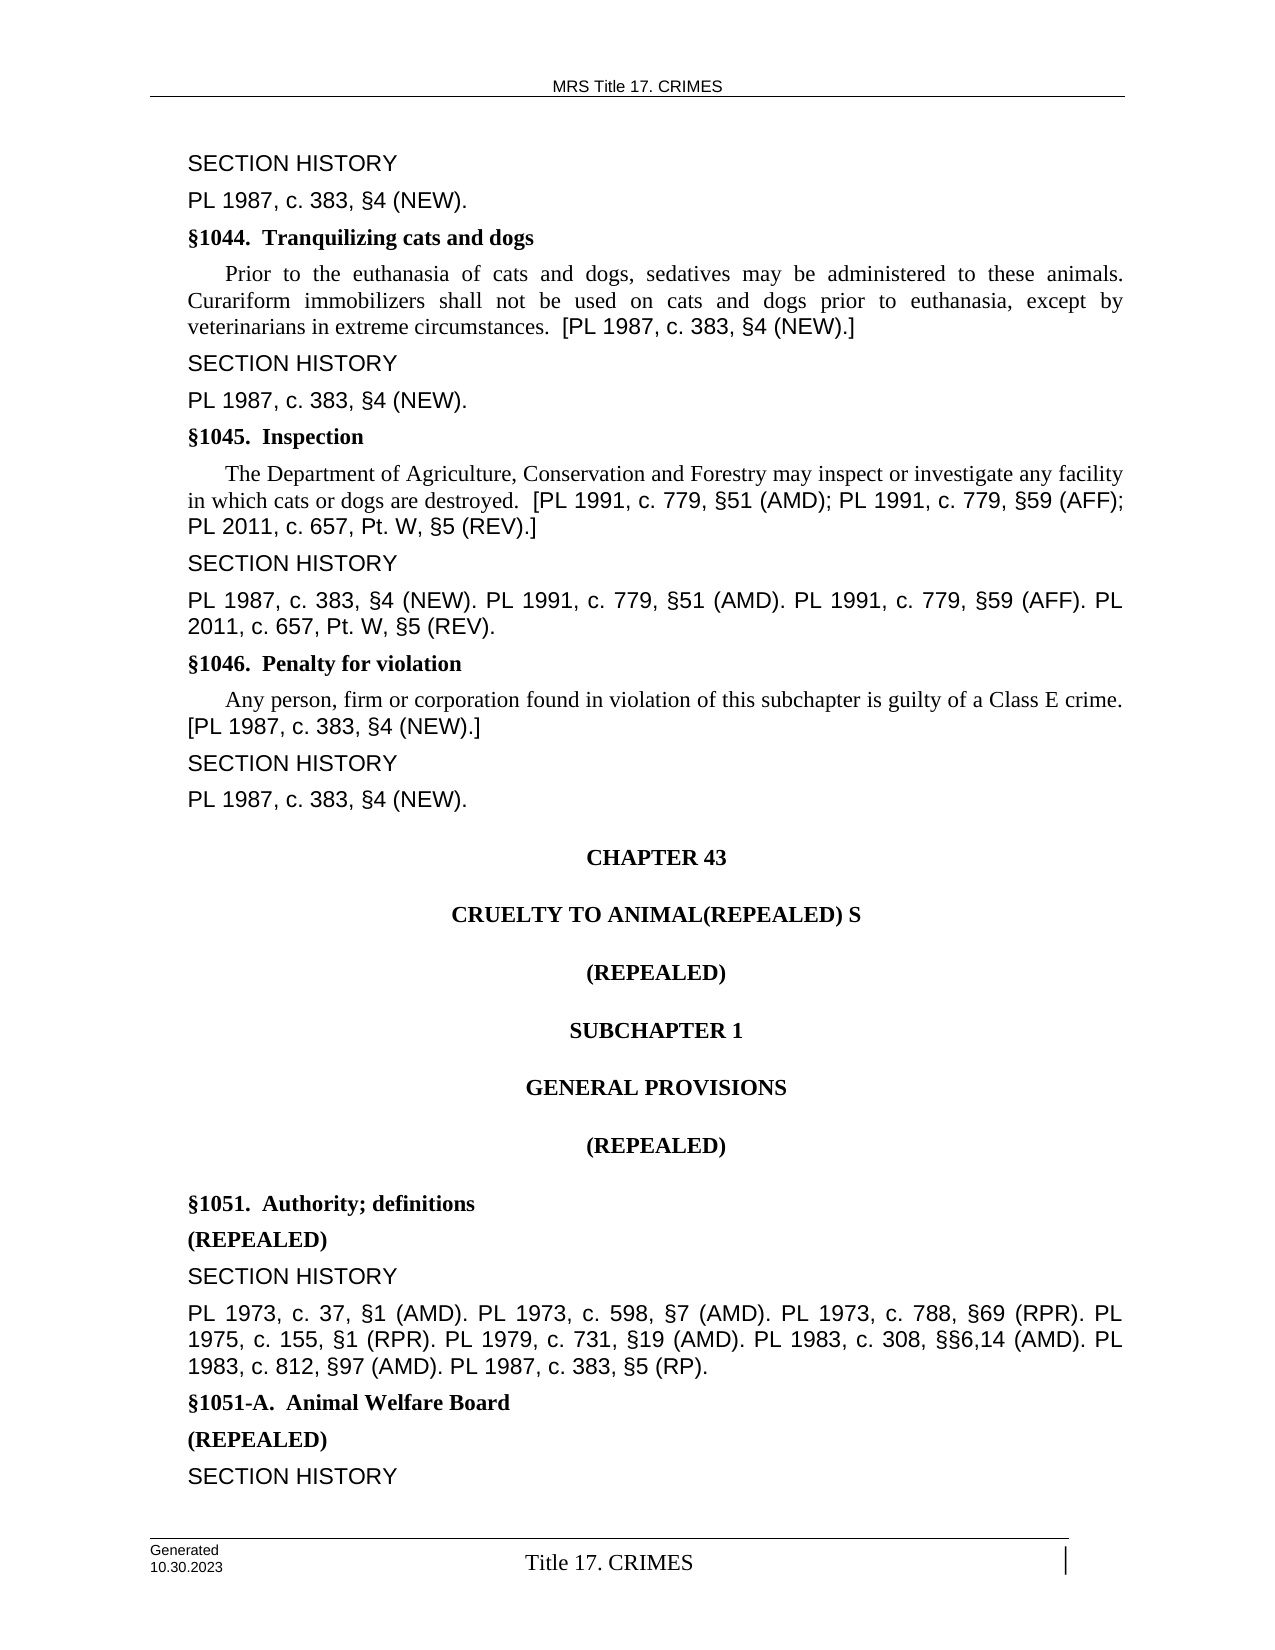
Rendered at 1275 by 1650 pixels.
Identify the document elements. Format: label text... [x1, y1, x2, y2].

text (REPEALED) [187, 1426, 1125, 1452]
text PL 1987, c. 383, §4 (NEW). PL 1991, c. 779, §51 (AMD). PL 1991, c. 779, §59 (AFF). PL 2011, c. 657, Pt. W, §5 (REV). [187, 587, 1125, 639]
text §1045. Inspection [187, 423, 1125, 450]
text PL 1987, c. 383, §4 (NEW). [187, 187, 1125, 213]
text PL 1987, c. 383, §4 (NEW). [187, 786, 1125, 813]
text The Department of Agriculture, Conservation and Forestry may inspect or investigate any facility in which cats or dogs are destroyed. [PL 1991, c. 779, §51 (AMD); PL 1991, c. 779, §59 (AFF); PL 2011, c. 657, Pt. W, §5 (REV).] [187, 460, 1125, 539]
text SECTION HISTORY [187, 550, 1125, 576]
text §1046. Penalty for violation [187, 650, 1125, 676]
text SUBCHAPTER 1 [187, 1017, 1125, 1043]
text §1051. Authority; definitions [187, 1189, 1125, 1216]
text GENERAL PROVISIONS [187, 1074, 1125, 1101]
text (REPEALED) [187, 959, 1125, 986]
text §1051-A. Animal Welfare Board [187, 1389, 1125, 1416]
text Prior to the euthanasia of cats and dogs, sedatives may be administered to these animals. Curariform immobilizers shall not be used on cats and dogs prior to euthanasia, except by veterinarians in extreme circumstances. [PL 1987, c. 383, §4 (NEW).] [187, 260, 1125, 339]
text CHAPTER 43 [187, 844, 1125, 870]
text PL 1987, c. 383, §4 (NEW). [187, 387, 1125, 413]
text §1044. Tranquilizing cats and dogs [187, 223, 1125, 250]
text SECTION HISTORY [187, 1463, 1125, 1489]
text Any person, firm or corporation found in violation of this subchapter is guilty of a Class E crime. [PL 1987, c. 383, §4 (NEW).] [187, 686, 1125, 739]
text (REPEALED) [187, 1226, 1125, 1253]
text SECTION HISTORY [187, 350, 1125, 376]
text (REPEALED) [187, 1132, 1125, 1158]
text SECTION HISTORY [187, 749, 1125, 776]
text SECTION HISTORY [187, 1263, 1125, 1289]
text CRUELTY TO ANIMAL(REPEALED) S [187, 902, 1125, 928]
text PL 1973, c. 37, §1 (AMD). PL 1973, c. 598, §7 (AMD). PL 1973, c. 788, §69 (RPR). PL 1975, c. 155, §1 (RPR). PL 1979, c. 731, §19 (AMD). PL 1983, c. 308, §§6,14 (AMD). PL 1983, c. 812, §97 (AMD). PL 1987, c. 383, §5 (RP). [187, 1300, 1125, 1379]
text SECTION HISTORY [187, 150, 1125, 176]
